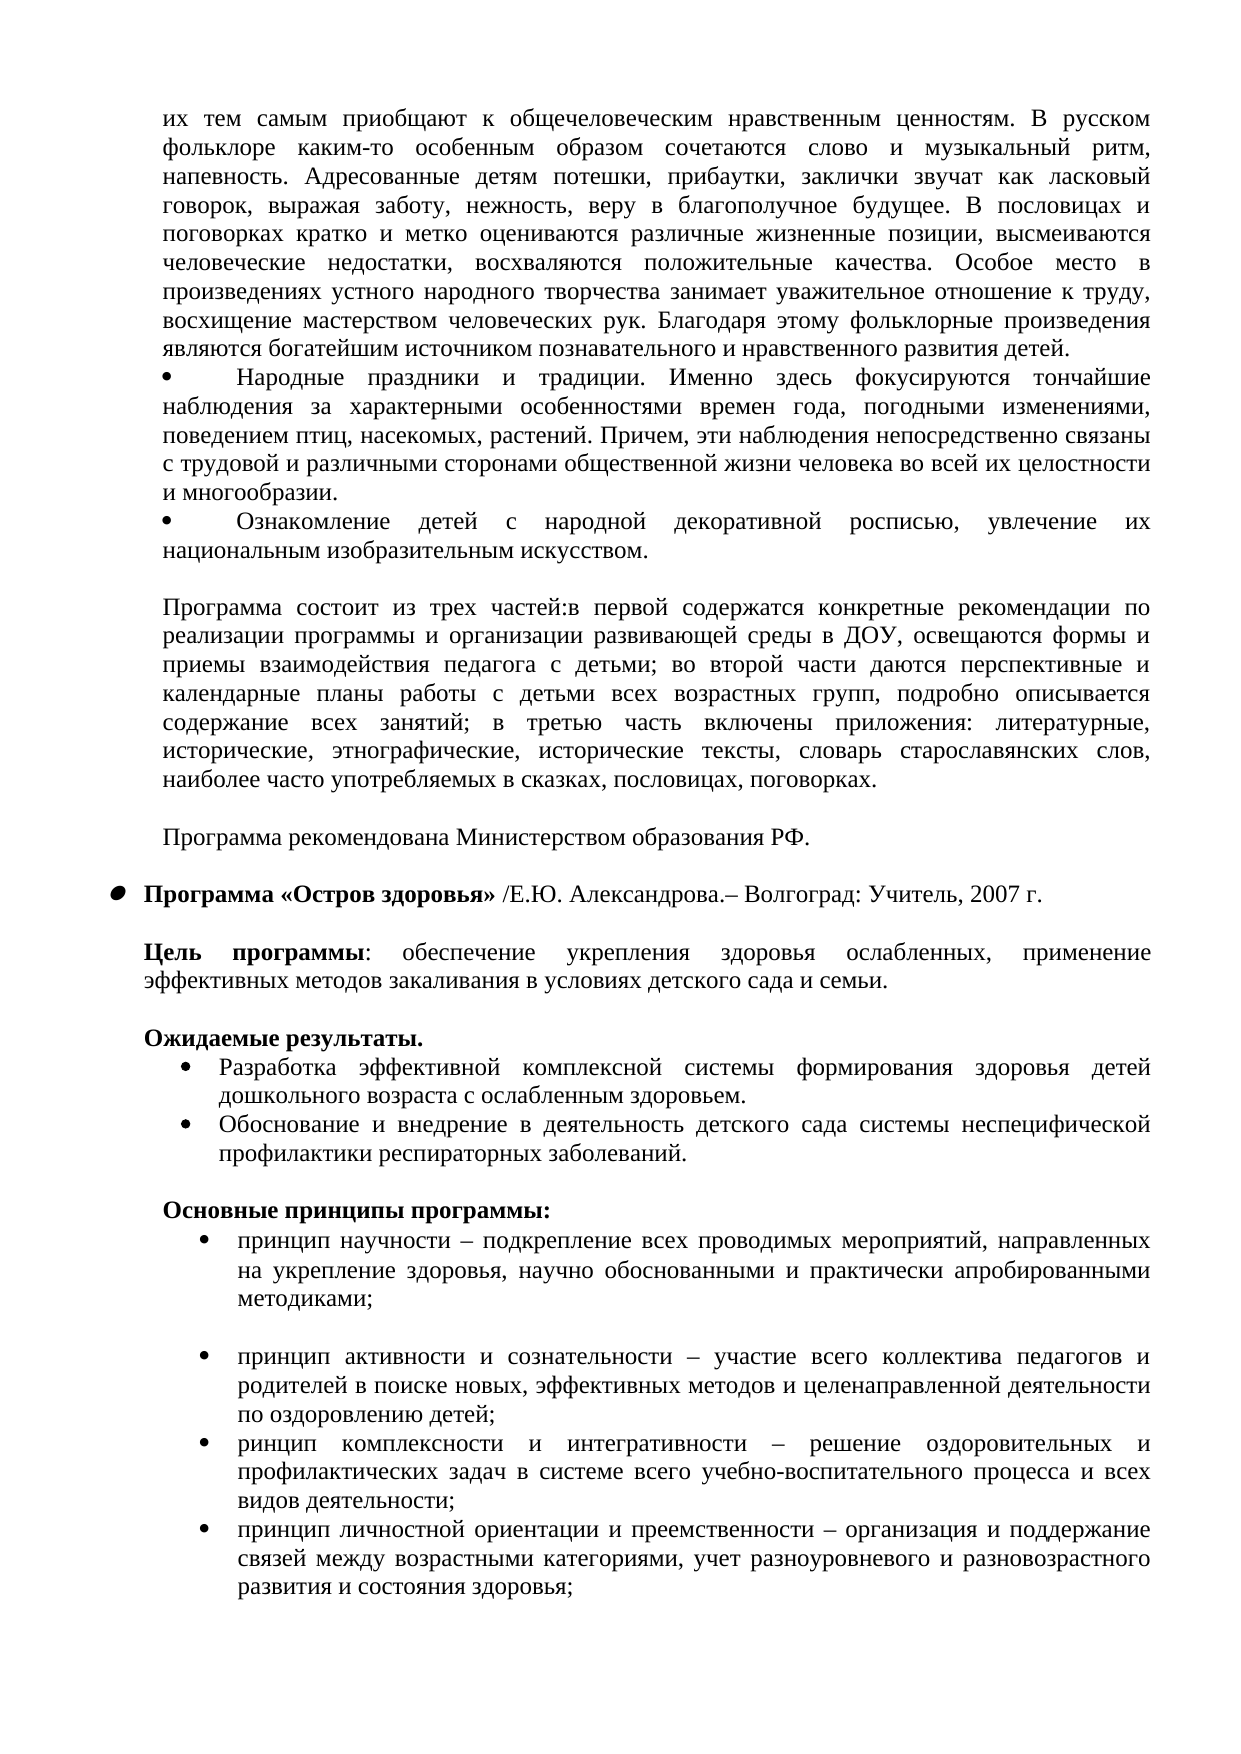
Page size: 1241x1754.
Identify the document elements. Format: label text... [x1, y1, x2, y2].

title Цель программы: обеспечение укрепления здоровья ослабленных, применение эффективных методов закаливания в условиях детского сада и семьи. [144, 937, 1152, 994]
title Ожидаемые результаты. [144, 1023, 1152, 1052]
title Разработка эффективной комплексной системы формирования здоровья детей дошкольного возраста с ослабленным здоровьем. [181, 1052, 1152, 1109]
title Программа состоит из трех частей:в первой содержатся конкретные рекомендации по реализации программы и организации развивающей среды в ДОУ, освещаются формы и приемы взаимодействия педагога с детьми; во второй части даются перспективные и календарные планы работы с детьми всех возрастных групп, подробно описывается содержание всех занятий; в третью часть включены приложения: литературные, исторические, этнографические, исторические тексты, словарь старославянских слов, наиболее часто употребляемых в сказках, пословицах, поговорках. [162, 592, 1152, 793]
text Программа рекомендована Министерством образования РФ. [162, 822, 1152, 851]
list ринцип комплексности и интегративности – решение оздоровительных и профилактических задач в системе всего учебно-воспитательного процесса и всех видов деятельности; [200, 1428, 1152, 1514]
list принцип активности и сознательности – участие всего коллектива педагогов и родителей в поиске новых, эффективных методов и целенаправленной деятельности по оздоровлению детей; [200, 1341, 1152, 1428]
list принцип личностной ориентации и преемственности – организация и поддержание связей между возрастными категориями, учет разноуровневого и разновозрастного развития и состояния здоровья; [200, 1514, 1152, 1600]
title Программа «Остров здоровья» /Е.Ю. Александрова.– Волгоград: Учитель, 2007 г. [106, 879, 1152, 908]
list принцип научности – подкрепление всех проводимых мероприятий, направленных на укрепление здоровья, научно обоснованными и практически апробированными методиками; [200, 1224, 1152, 1312]
title Народные праздники и традиции. Именно здесь фокусируются тончайшие наблюдения за характерными особенностями времен года, погодными изменениями, поведением птиц, насекомых, растений. Причем, эти наблюдения непосредственно связаны с трудовой и различными сторонами общественной жизни человека во всей их целостности и многообразии. [162, 362, 1152, 506]
title Ознакомление детей с народной декоративной росписью, увлечение их национальным изобразительным искусством. [162, 506, 1152, 563]
title Обоснование и внедрение в деятельность детского сада системы неспецифической профилактики респираторных заболеваний. [181, 1109, 1152, 1167]
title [162, 103, 1152, 362]
title Основные принципы программы: [162, 1196, 1152, 1224]
